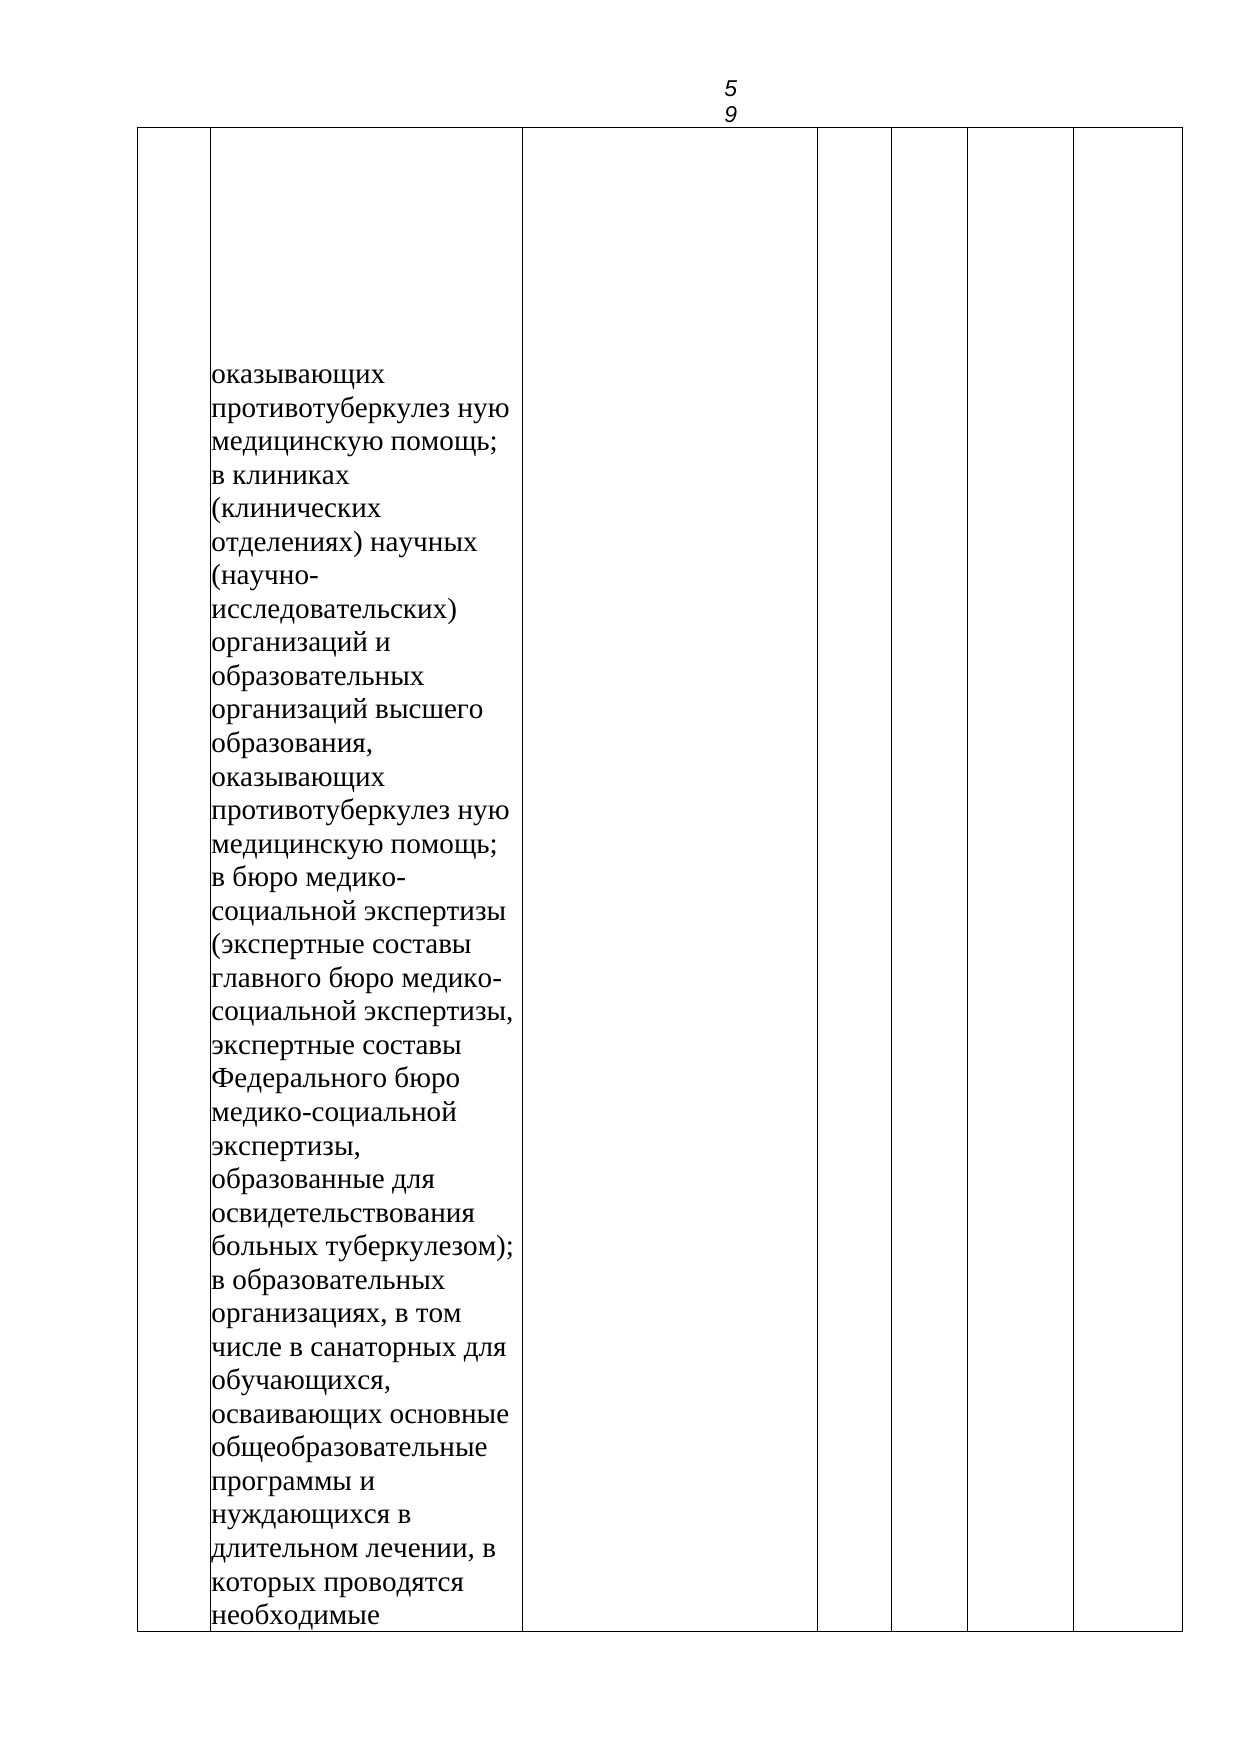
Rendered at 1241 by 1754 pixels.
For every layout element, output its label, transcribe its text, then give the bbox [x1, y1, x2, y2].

table_header [818, 128, 891, 1631]
table_header оказывающих противотуберкулез ную медицинскую помощь; в клиниках (клинических отделениях) научных (научноисследовательских) организаций и образовательных организаций высшего образования, оказывающих противотуберкулез ную медицинскую помощь; в бюро медикосоциальной экспертизы (экспертные составы главного бюро медикосоциальной экспертизы, экспертные составы Федерального бюро медико-социальной экспертизы, образованные для освидетельствования больных туберкулезом); в образовательных организациях, в том числе в санаторных для обучающихся, осваивающих основные общеобразовательные программы и нуждающихся в длительном лечении, в которых проводятся необходимые [211, 128, 522, 1631]
table_header [523, 128, 817, 1631]
table_header [138, 128, 210, 1631]
table_header [1074, 128, 1182, 1631]
table_header [892, 128, 967, 1631]
table_header [968, 128, 1073, 1631]
